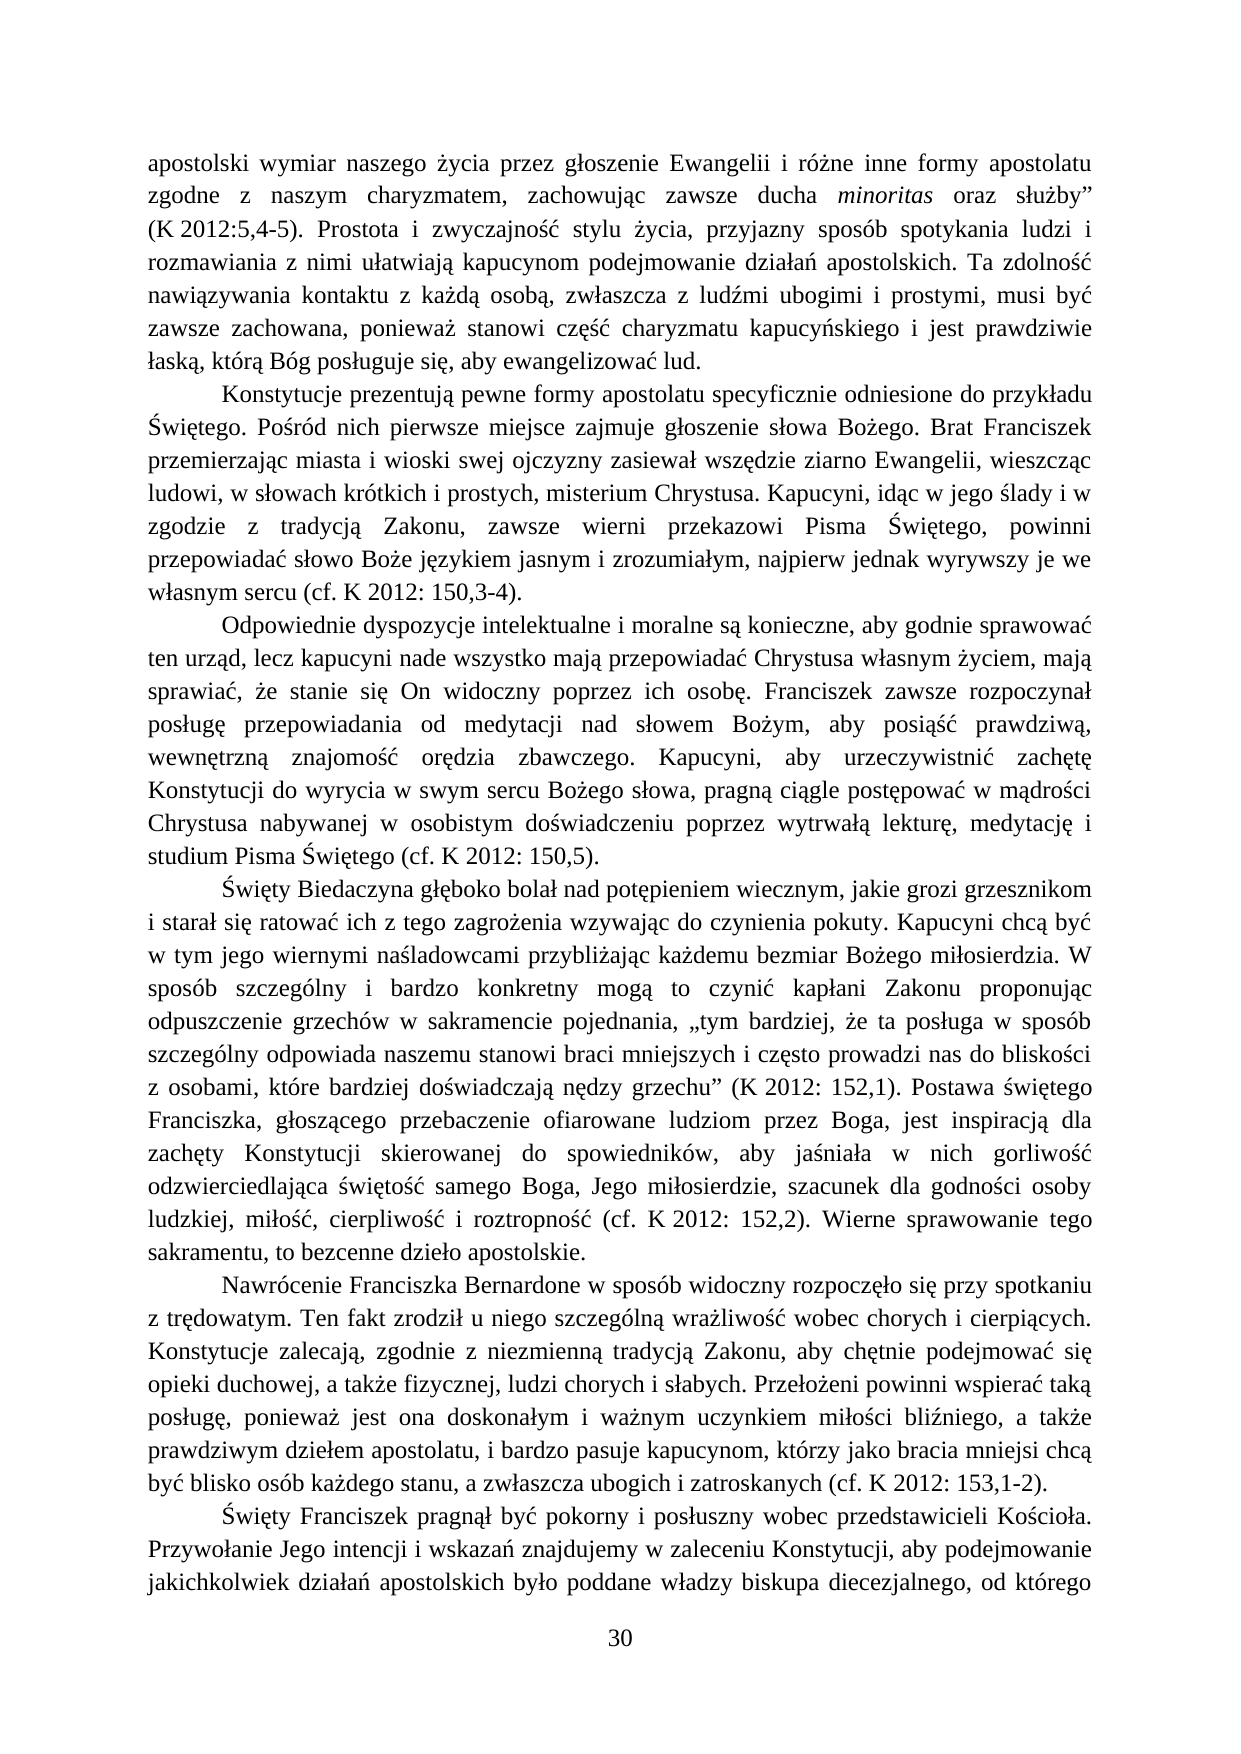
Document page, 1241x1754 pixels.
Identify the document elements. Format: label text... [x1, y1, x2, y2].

text Odpowiednie dyspozycje intelektualne i moralne są konieczne, aby godnie sprawować ten urząd, lecz kapucyni nade wszystko mają przepowiadać Chrystusa własnym życiem, mają sprawiać, że stanie się On widoczny poprzez ich osobę. Franciszek zawsze rozpoczynał posługę przepowiadania od medytacji nad słowem Bożym, aby posiąść prawdziwą, wewnętrzną znajomość orędzia zbawczego. Kapucyni, aby urzeczywistnić zachętę Konstytucji do wyrycia w swym sercu Bożego słowa, pragną ciągle postępować w mądrości Chrystusa nabywanej w osobistym doświadczeniu poprzez wytrwałą lekturę, medytację i studium Pisma Świętego (cf. K 2012: 150,5). [148, 610, 1093, 870]
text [148, 148, 1093, 374]
text Konstytucje prezentują pewne formy apostolatu specyficznie odniesione do przykładu Świętego. Pośród nich pierwsze miejsce zajmuje głoszenie słowa Bożego. Brat Franciszek przemierzając miasta i wioski swej ojczyzny zasiewał wszędzie ziarno Ewangelii, wieszcząc ludowi, w słowach krótkich i prostych, misterium Chrystusa. Kapucyni, idąc w jego ślady i w zgodzie z tradycją Zakonu, zawsze wierni przekazowi Pisma Świętego, powinni przepowiadać słowo Boże językiem jasnym i zrozumiałym, najpierw jednak wyrywszy je we własnym sercu (cf. K 2012: 150,3-4). [148, 379, 1093, 606]
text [148, 1501, 1093, 1596]
text Święty Biedaczyna głęboko bolał nad potępieniem wiecznym, jakie grozi grzesznikom i starał się ratować ich z tego zagrożenia wzywając do czynienia pokuty. Kapucyni chcą być w tym jego wiernymi naśladowcami przybliżając każdemu bezmiar Bożego miłosierdzia. W sposób szczególny i bardzo konkretny mogą to czynić kapłani Zakonu proponując odpuszczenie grzechów w sakramencie pojednania, „tym bardziej, że ta posługa w sposób szczególny odpowiada naszemu stanowi braci mniejszych i często prowadzi nas do bliskości z osobami, które bardziej doświadczają nędzy grzechu” (K 2012: 152,1). Postawa świętego Franciszka, głoszącego przebaczenie ofiarowane ludziom przez Boga, jest inspiracją dla zachęty Konstytucji skierowanej do spowiedników, aby jaśniała w nich gorliwość odzwierciedlająca świętość samego Boga, Jego miłosierdzie, szacunek dla godności osoby ludzkiej, miłość, cierpliwość i roztropność (cf. K 2012: 152,2). Wierne sprawowanie tego sakramentu, to bezcenne dzieło apostolskie. [148, 874, 1093, 1266]
text Nawrócenie Franciszka Bernardone w sposób widoczny rozpoczęło się przy spotkaniu z trędowatym. Ten fakt zrodził u niego szczególną wrażliwość wobec chorych i cierpiących. Konstytucje zalecają, zgodnie z niezmienną tradycją Zakonu, aby chętnie podejmować się opieki duchowej, a także fizycznej, ludzi chorych i słabych. Przełożeni powinni wspierać taką posługę, ponieważ jest ona doskonałym i ważnym uczynkiem miłości bliźniego, a także prawdziwym dziełem apostolatu, i bardzo pasuje kapucynom, którzy jako bracia mniejsi chcą być blisko osób każdego stanu, a zwłaszcza ubogich i zatroskanych (cf. K 2012: 153,1-2). [148, 1270, 1093, 1497]
